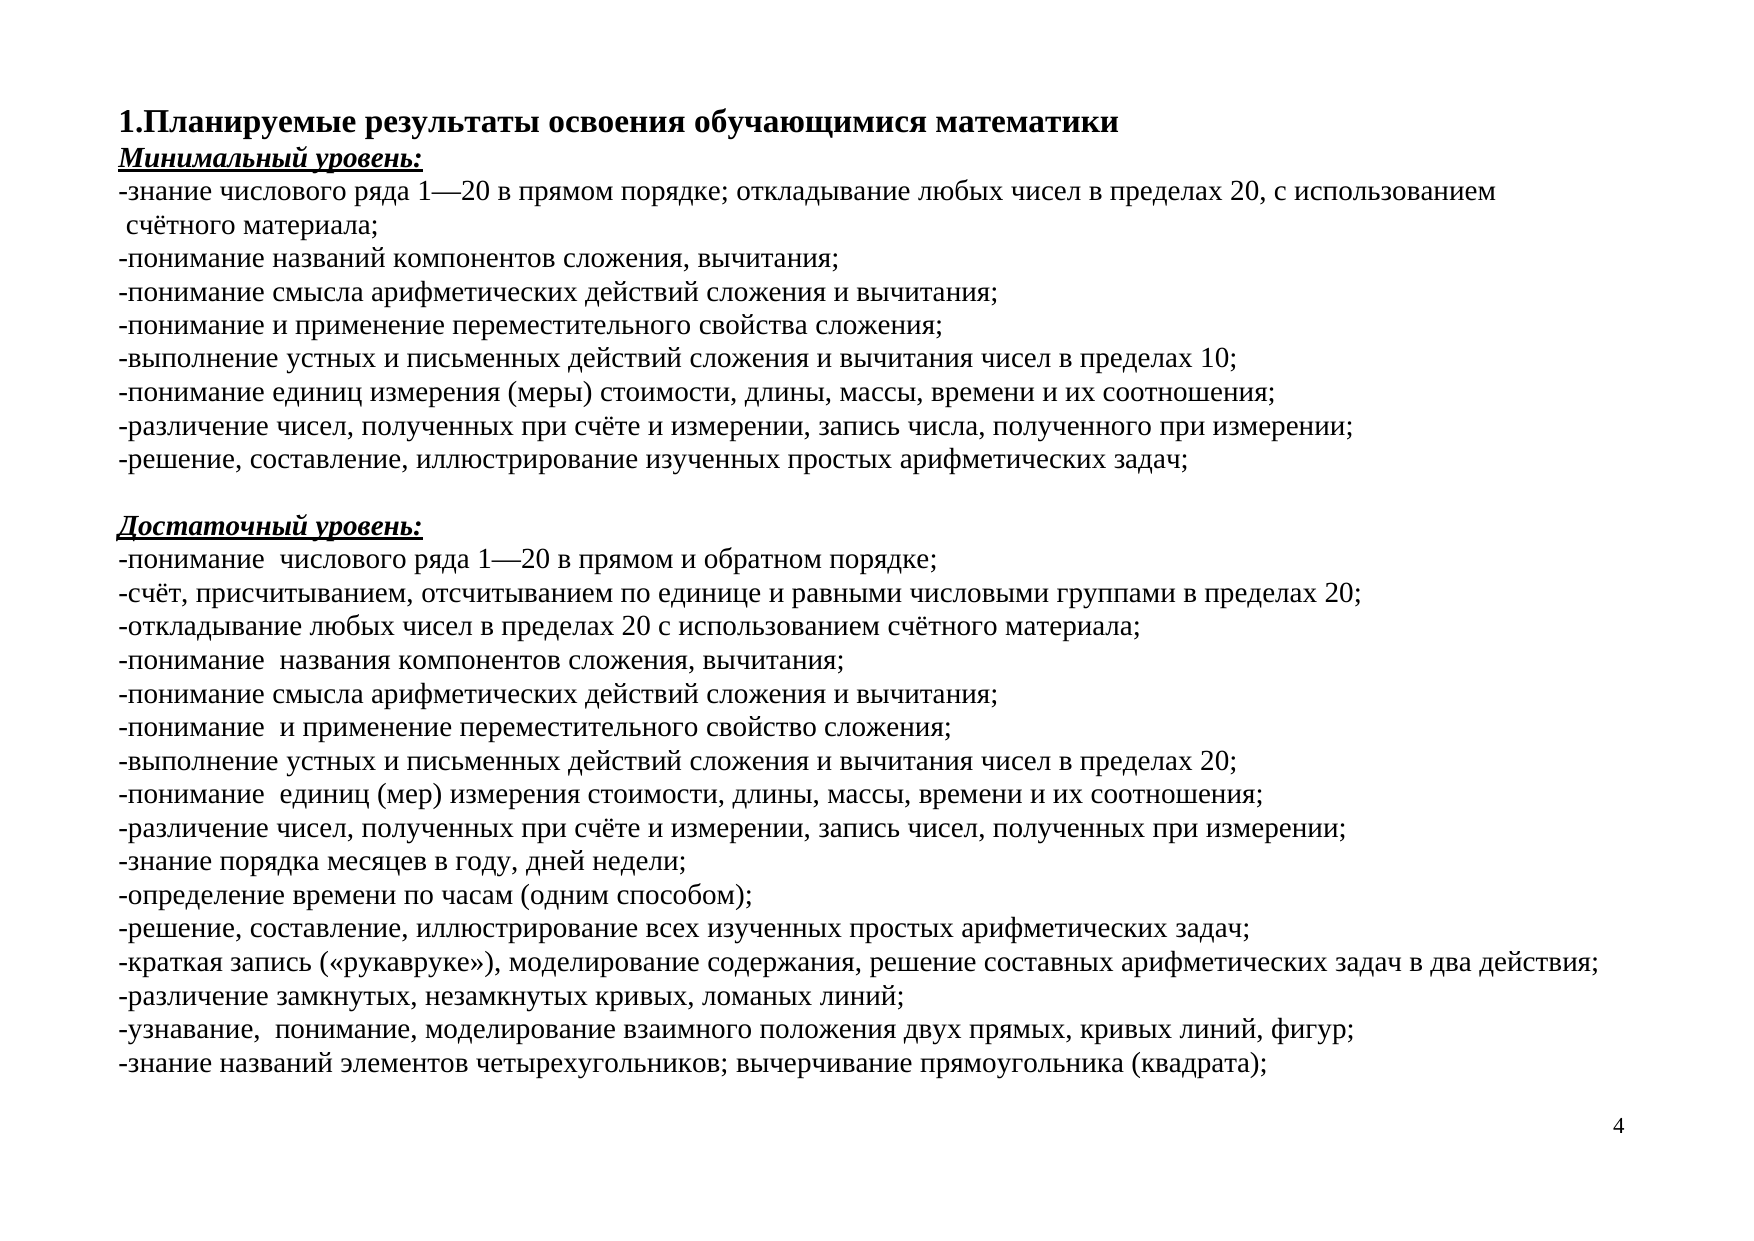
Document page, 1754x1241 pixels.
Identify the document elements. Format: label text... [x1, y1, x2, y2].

text -различение замкнутых, незамкнутых кривых, ломаных линий; [118, 978, 1754, 1012]
text -выполнение устных и письменных действий сложения и вычитания чисел в пределах 10; [118, 341, 1754, 374]
text -понимание и применение переместительного свойства сложения; [118, 307, 1754, 341]
text -понимание названий компонентов сложения, вычитания; [118, 240, 1754, 274]
text -краткая запись («рукавруке»), моделирование содержания, решение составных арифметических задач в два действия; [118, 944, 1754, 978]
text -узнавание, понимание, моделирование взаимного положения двух прямых, кривых линий, фигур; [118, 1012, 1754, 1046]
subtitle 1.Планируемые результаты освоения обучающимися математики [118, 101, 1754, 139]
text -понимание названия компонентов сложения, вычитания; [118, 643, 1754, 676]
text -знание числового ряда 1—20 в прямом порядке; откладывание любых чисел в пределах 20, с использованием счётного материала; [118, 173, 1598, 240]
text -выполнение устных и письменных действий сложения и вычитания чисел в пределах 20; [118, 743, 1754, 777]
subtitle Достаточный уровень: [118, 508, 1754, 542]
text -понимание единиц измерения (меры) стоимости, длины, массы, времени и их соотношения; [118, 374, 1754, 408]
text -определение времени по часам (одним способом); [118, 877, 1754, 911]
text -понимание смысла арифметических действий сложения и вычитания; [118, 676, 1754, 710]
text -решение, составление, иллюстрирование изученных простых арифметических задач; [118, 442, 1754, 475]
text -решение, составление, иллюстрирование всех изученных простых арифметических задач; [118, 911, 1754, 944]
text -различение чисел, полученных при счёте и измерении, запись числа, полученного при измерении; [118, 408, 1754, 442]
text -счёт, присчитыванием, отсчитыванием по единице и равными числовыми группами в пределах 20; [118, 576, 1754, 609]
text -знание названий элементов четырехугольников; вычерчивание прямоугольника (квадрата); [118, 1046, 1754, 1079]
text -различение чисел, полученных при счёте и измерении, запись чисел, полученных при измерении; [118, 810, 1754, 844]
text -знание порядка месяцев в году, дней недели; [118, 844, 1754, 877]
text -откладывание любых чисел в пределах 20 с использованием счётного материала; [118, 609, 1754, 643]
text -понимание и применение переместительного свойство сложения; [118, 710, 1754, 743]
text -понимание числового ряда 1—20 в прямом и обратном порядке; [118, 542, 1754, 575]
subtitle Минимальный уровень: [118, 140, 1754, 173]
text -понимание единиц (мер) измерения стоимости, длины, массы, времени и их соотношения; [118, 777, 1754, 810]
text -понимание смысла арифметических действий сложения и вычитания; [118, 274, 1754, 307]
